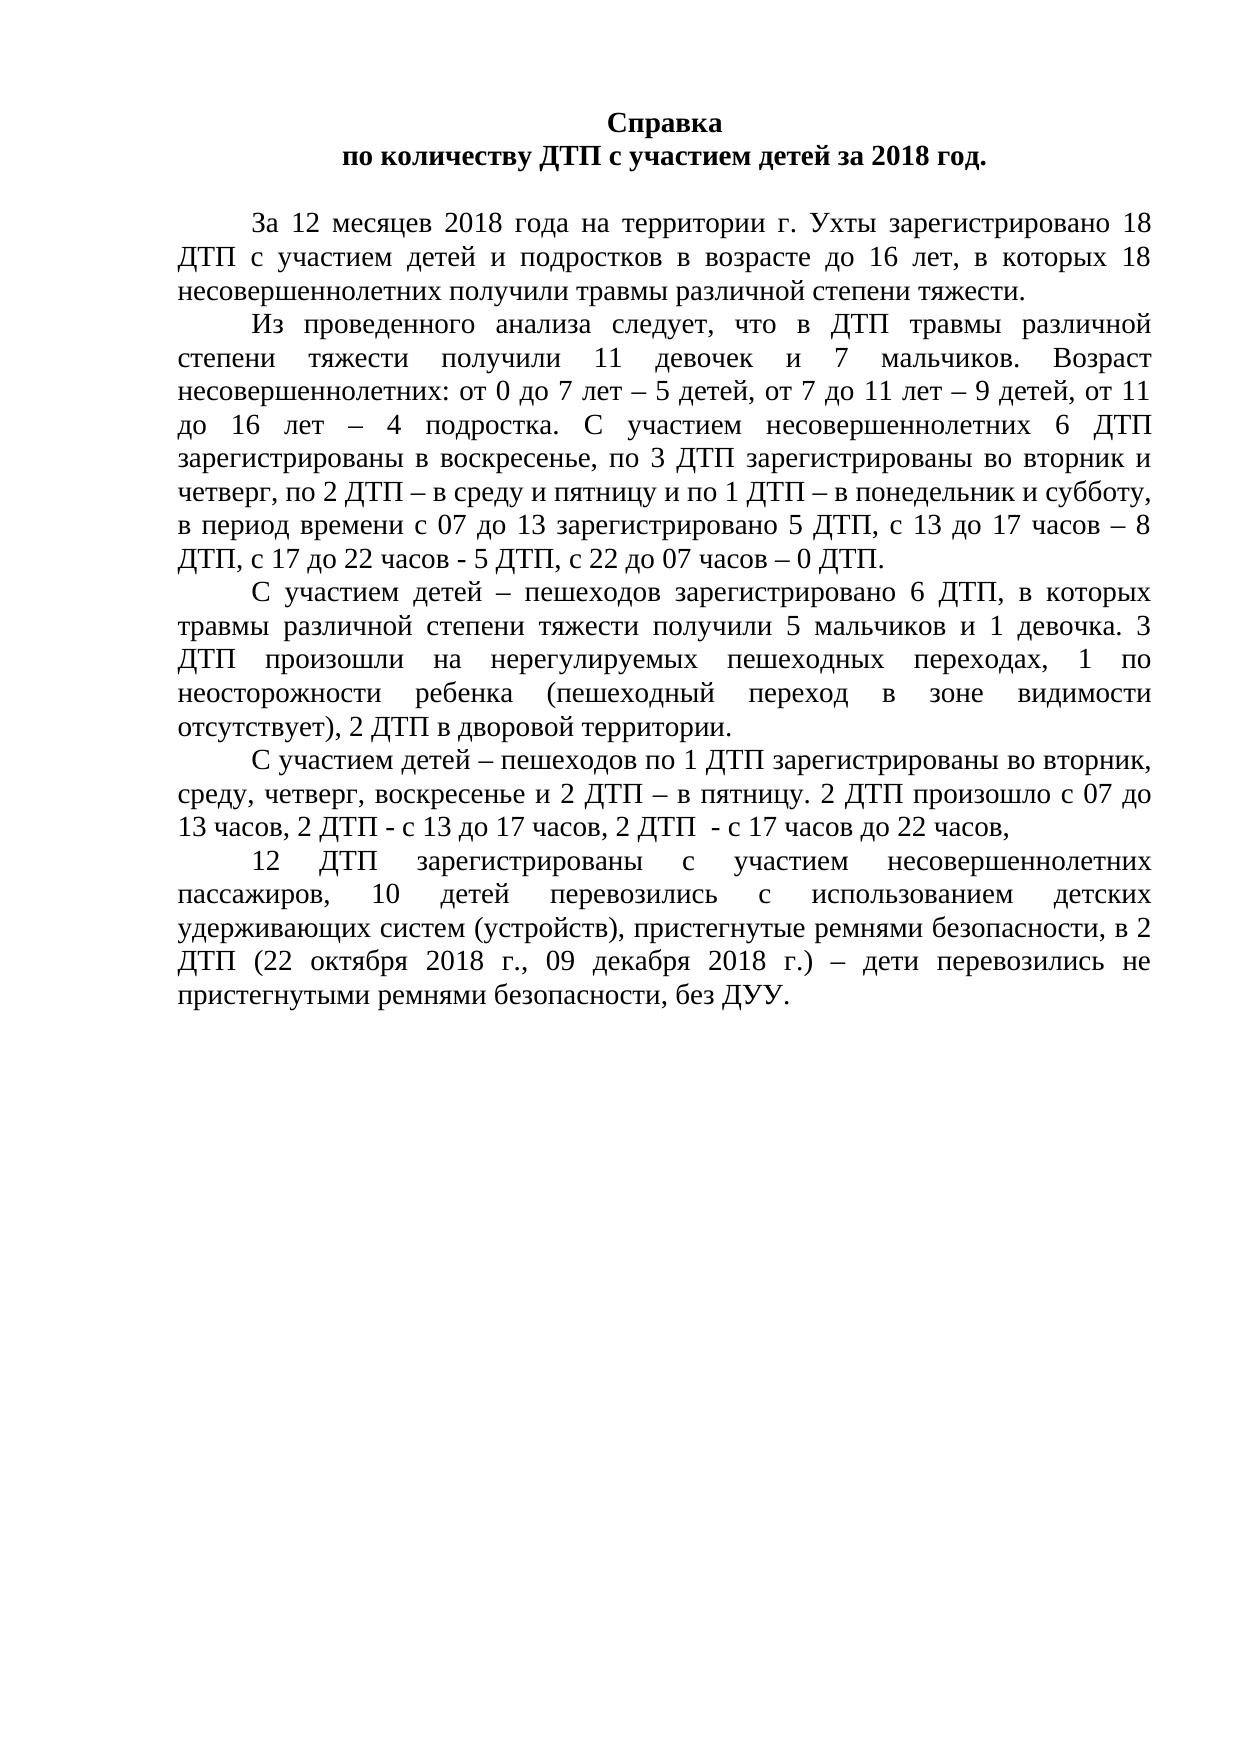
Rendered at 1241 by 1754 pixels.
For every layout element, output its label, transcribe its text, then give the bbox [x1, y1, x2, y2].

text Справка [177, 105, 1152, 138]
text С участием детей – пешеходов зарегистрировано 6 ДТП, в которых травмы различной степени тяжести получили 5 мальчиков и 1 девочка. 3 ДТП произошли на нерегулируемых пешеходных переходах, 1 по неосторожности ребенка (пешеходный переход в зоне видимости отсутствует), 2 ДТП в дворовой территории. [177, 574, 1152, 742]
text по количеству ДТП с участием детей за 2018 год. [177, 138, 1152, 172]
text За 12 месяцев 2018 года на территории г. Ухты зарегистрировано 18 ДТП с участием детей и подростков в возрасте до 16 лет, в которых 18 несовершеннолетних получили травмы различной степени тяжести. [177, 206, 1152, 306]
text С участием детей – пешеходов по 1 ДТП зарегистрированы во вторник, среду, четверг, воскресенье и 2 ДТП – в пятницу. 2 ДТП произошло с 07 до 13 часов, 2 ДТП - с 13 до 17 часов, 2 ДТП - с 17 часов до 22 часов, [177, 742, 1152, 843]
text Из проведенного анализа следует, что в ДТП травмы различной степени тяжести получили 11 девочек и 7 мальчиков. Возраст несовершеннолетних: от 0 до 7 лет – 5 детей, от 7 до 11 лет – 9 детей, от 11 до 16 лет – 4 подростка. С участием несовершеннолетних 6 ДТП зарегистрированы в воскресенье, по 3 ДТП зарегистрированы во вторник и четверг, по 2 ДТП – в среду и пятницу и по 1 ДТП – в понедельник и субботу, в период времени с 07 до 13 зарегистрировано 5 ДТП, с 13 до 17 часов – 8 ДТП, с 17 до 22 часов - 5 ДТП, с 22 до 07 часов – 0 ДТП. [177, 306, 1152, 574]
text 12 ДТП зарегистрированы с участием несовершеннолетних пассажиров, 10 детей перевозились с использованием детских удерживающих систем (устройств), пристегнутые ремнями безопасности, в 2 ДТП (22 октября 2018 г., 09 декабря 2018 г.) – дети перевозились не пристегнутыми ремнями безопасности, без ДУУ. [177, 843, 1152, 1011]
